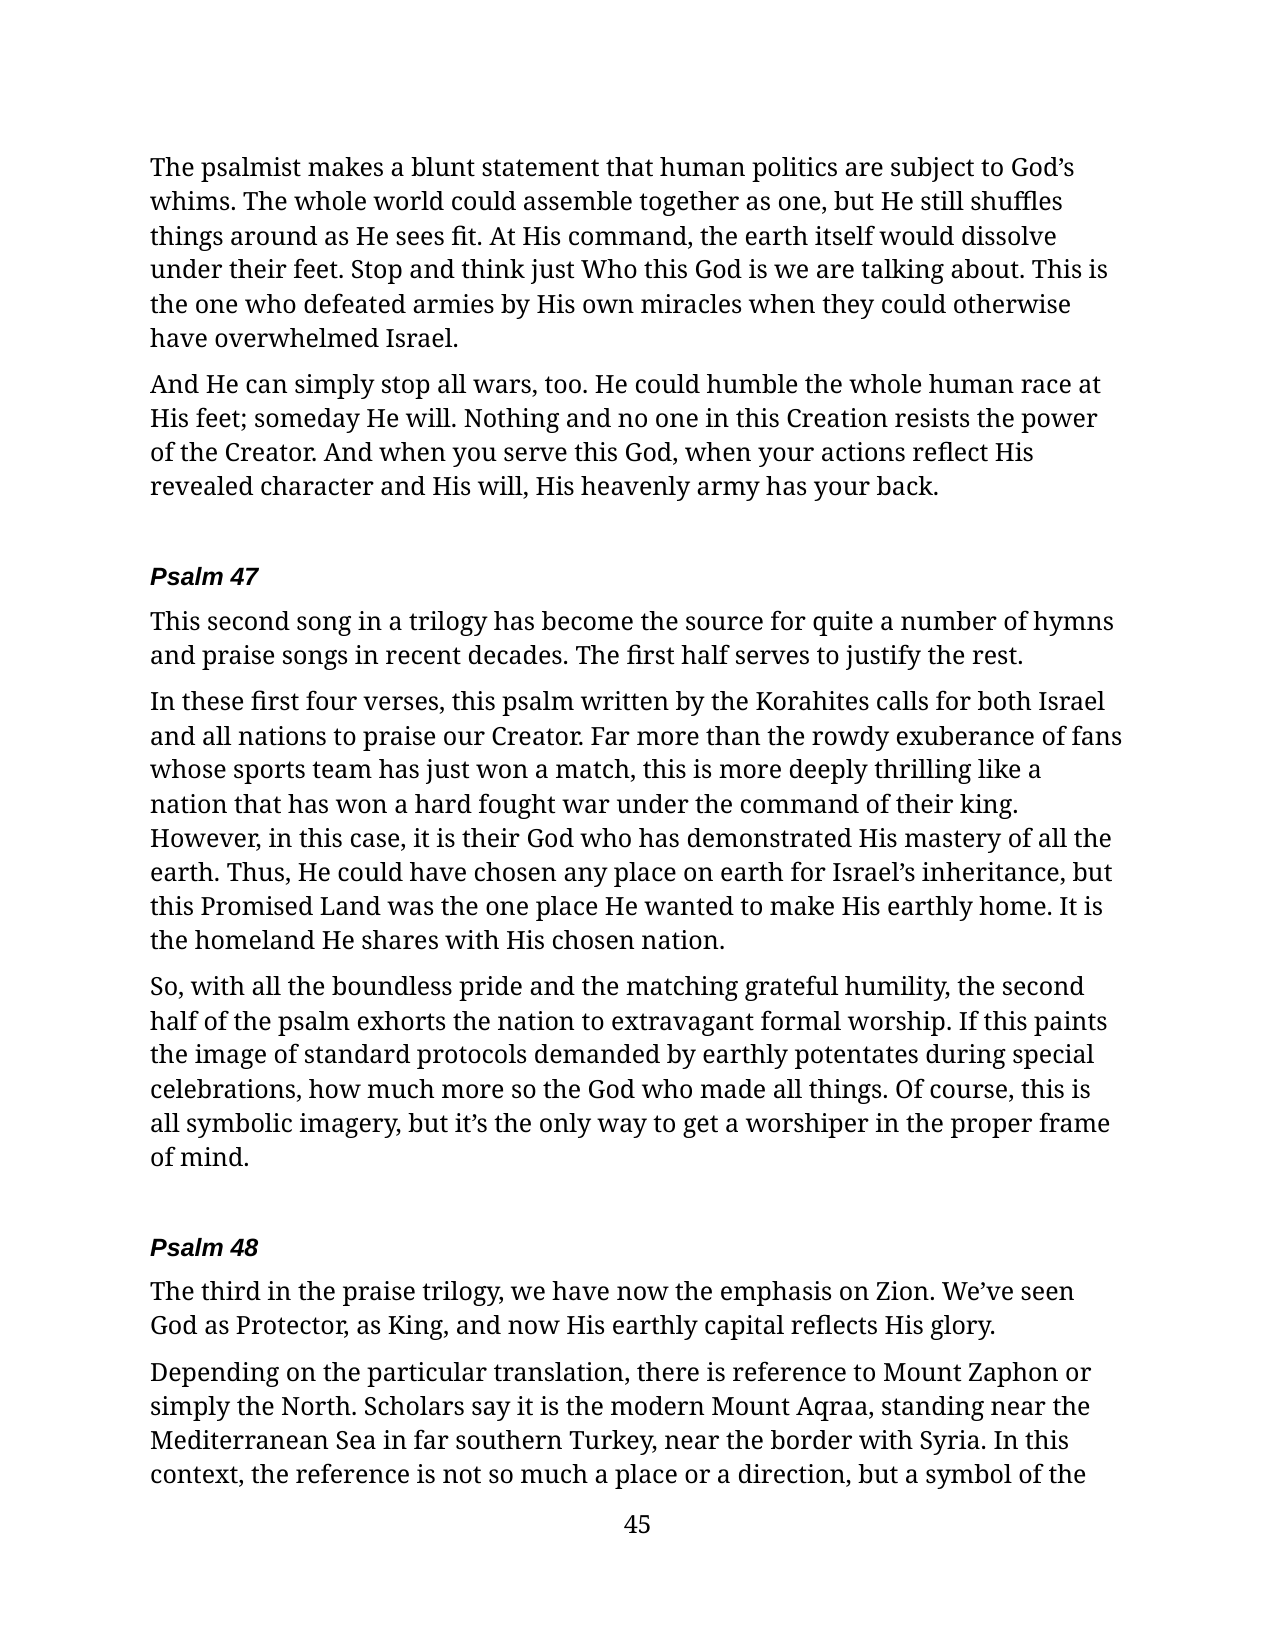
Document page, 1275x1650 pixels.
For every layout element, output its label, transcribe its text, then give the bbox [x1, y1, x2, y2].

text This second song in a trilogy has become the source for quite a number of hymns and praise songs in recent decades. The first half serves to justify the rest. [150, 603, 1125, 672]
subtitle Psalm 47 [150, 562, 1125, 591]
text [150, 1354, 1125, 1491]
subtitle Psalm 48 [150, 1232, 1125, 1261]
text So, with all the boundless pride and the matching grateful humility, the second half of the psalm exhorts the nation to extravagant formal worship. If this paints the image of standard protocols demanded by earthly potentates during special celebrations, how much more so the God who made all things. Of course, this is all symbolic imagery, but it’s the only way to get a worshiper in the proper frame of mind. [150, 969, 1125, 1173]
text And He can simply stop all wars, too. He could humble the whole human race at His feet; someday He will. Nothing and no one in this Creation resists the power of the Creator. And when you serve this God, when your actions reflect His revealed character and His will, His heavenly army has your back. [150, 367, 1125, 503]
text The third in the praise trilogy, we have now the emphasis on Zion. We’ve seen God as Protector, as King, and now His earthly capital reflects His glory. [150, 1274, 1125, 1342]
text In these first four verses, this psalm written by the Korahites calls for both Israel and all nations to praise our Creator. Far more than the rowdy exuberance of fans whose sports team has just won a match, this is more deeply thrilling like a nation that has won a hard fought war under the command of their king. However, in this case, it is their God who has demonstrated His mastery of all the earth. Thus, He could have chosen any place on earth for Israel’s inheritance, but this Promised Land was the one place He wanted to make His earthly home. It is the homeland He shares with His chosen nation. [150, 684, 1125, 957]
text The psalmist makes a blunt statement that human politics are subject to God’s whims. The whole world could assemble together as one, but He still shuffles things around as He sees fit. At His command, the earth itself would dissolve under their feet. Stop and think just Who this God is we are talking about. This is the one who defeated armies by His own miracles when they could otherwise have overwhelmed Israel. [150, 150, 1125, 354]
